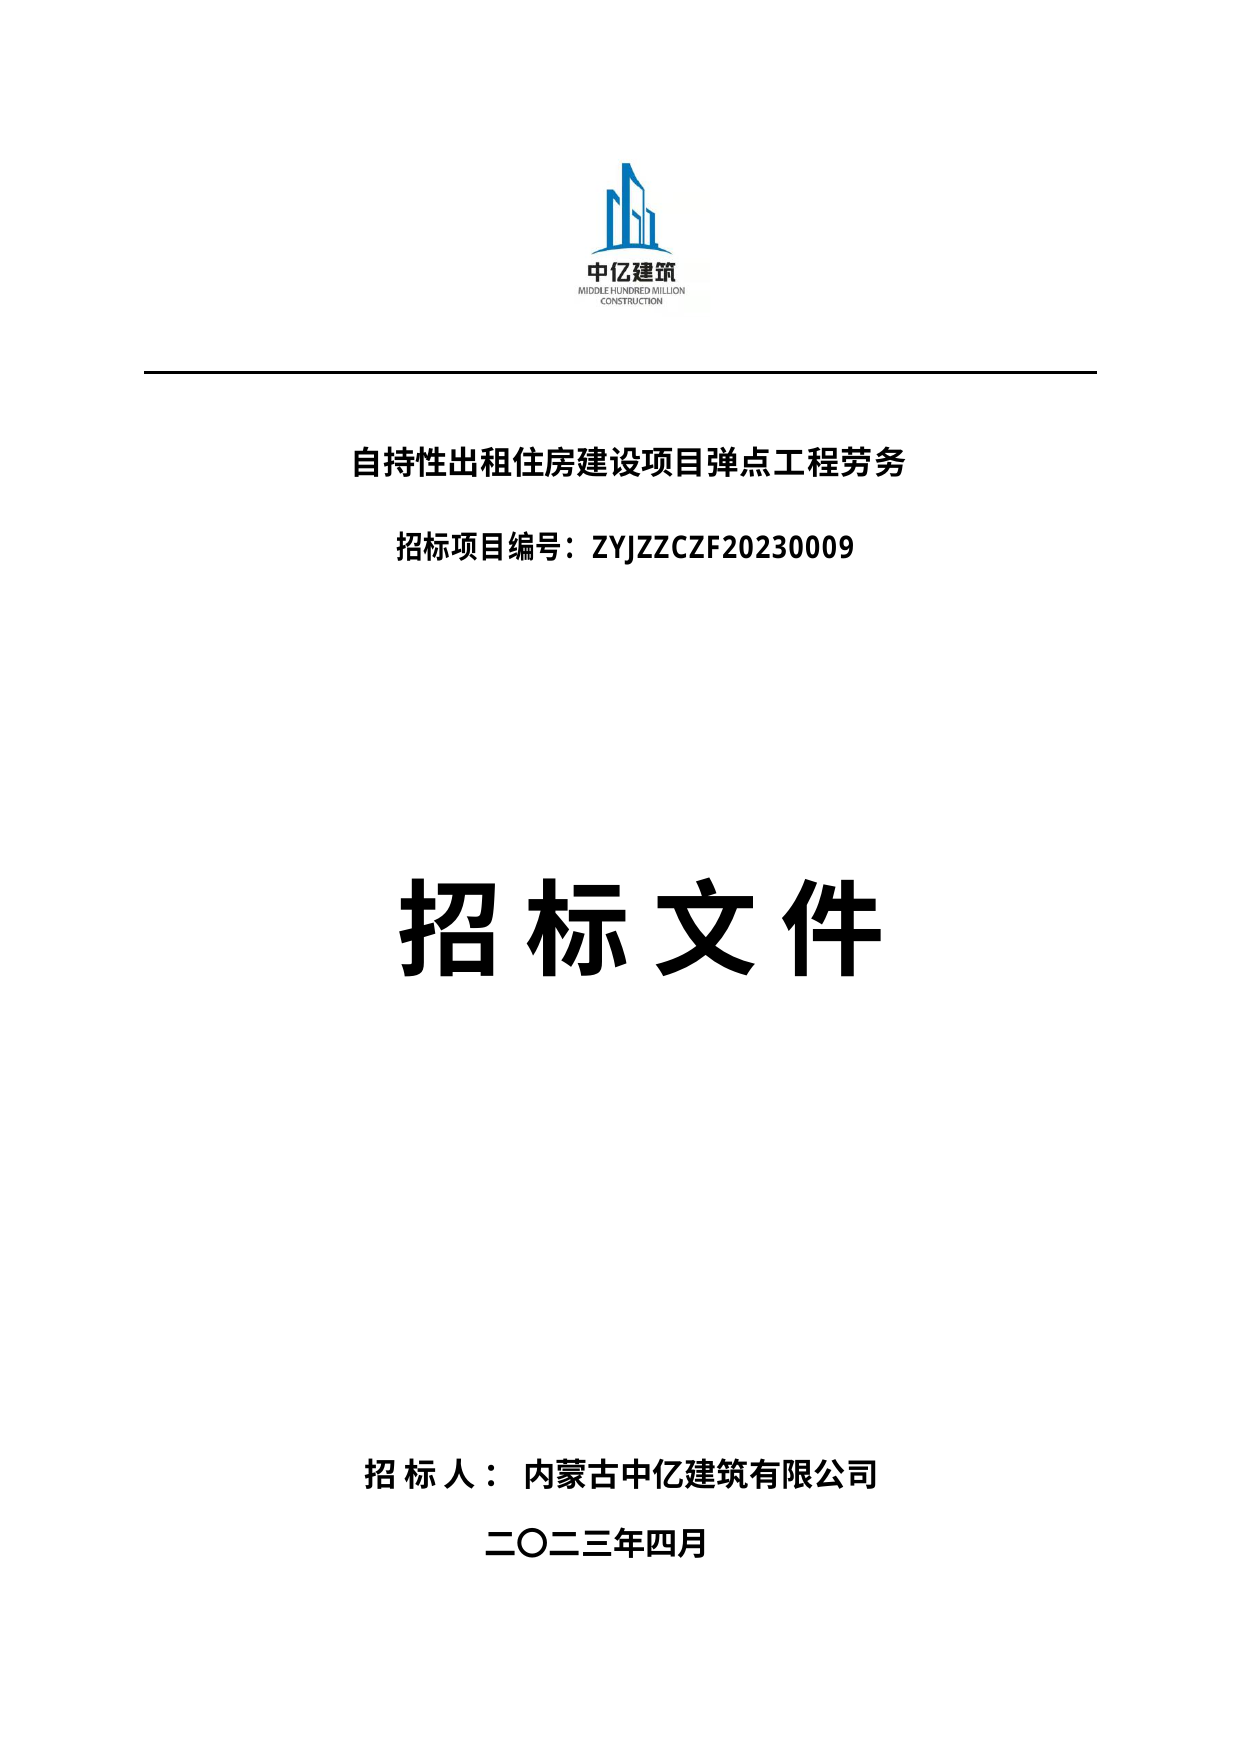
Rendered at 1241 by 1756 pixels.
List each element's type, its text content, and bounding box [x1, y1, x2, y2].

subtitle 自持性出租住房建设项目弹点工程劳务 [115, 433, 1143, 484]
text 二〇二三年四月 [98, 1518, 970, 1564]
subtitle 招 标 文 件 [140, 840, 1143, 1002]
text 招 标 人 ： 内蒙古中亿建筑有限公司 [98, 1442, 1144, 1498]
picture [552, 148, 711, 317]
subtitle 招标项目编号：ZYJZZCZF20230009 [107, 516, 1143, 570]
